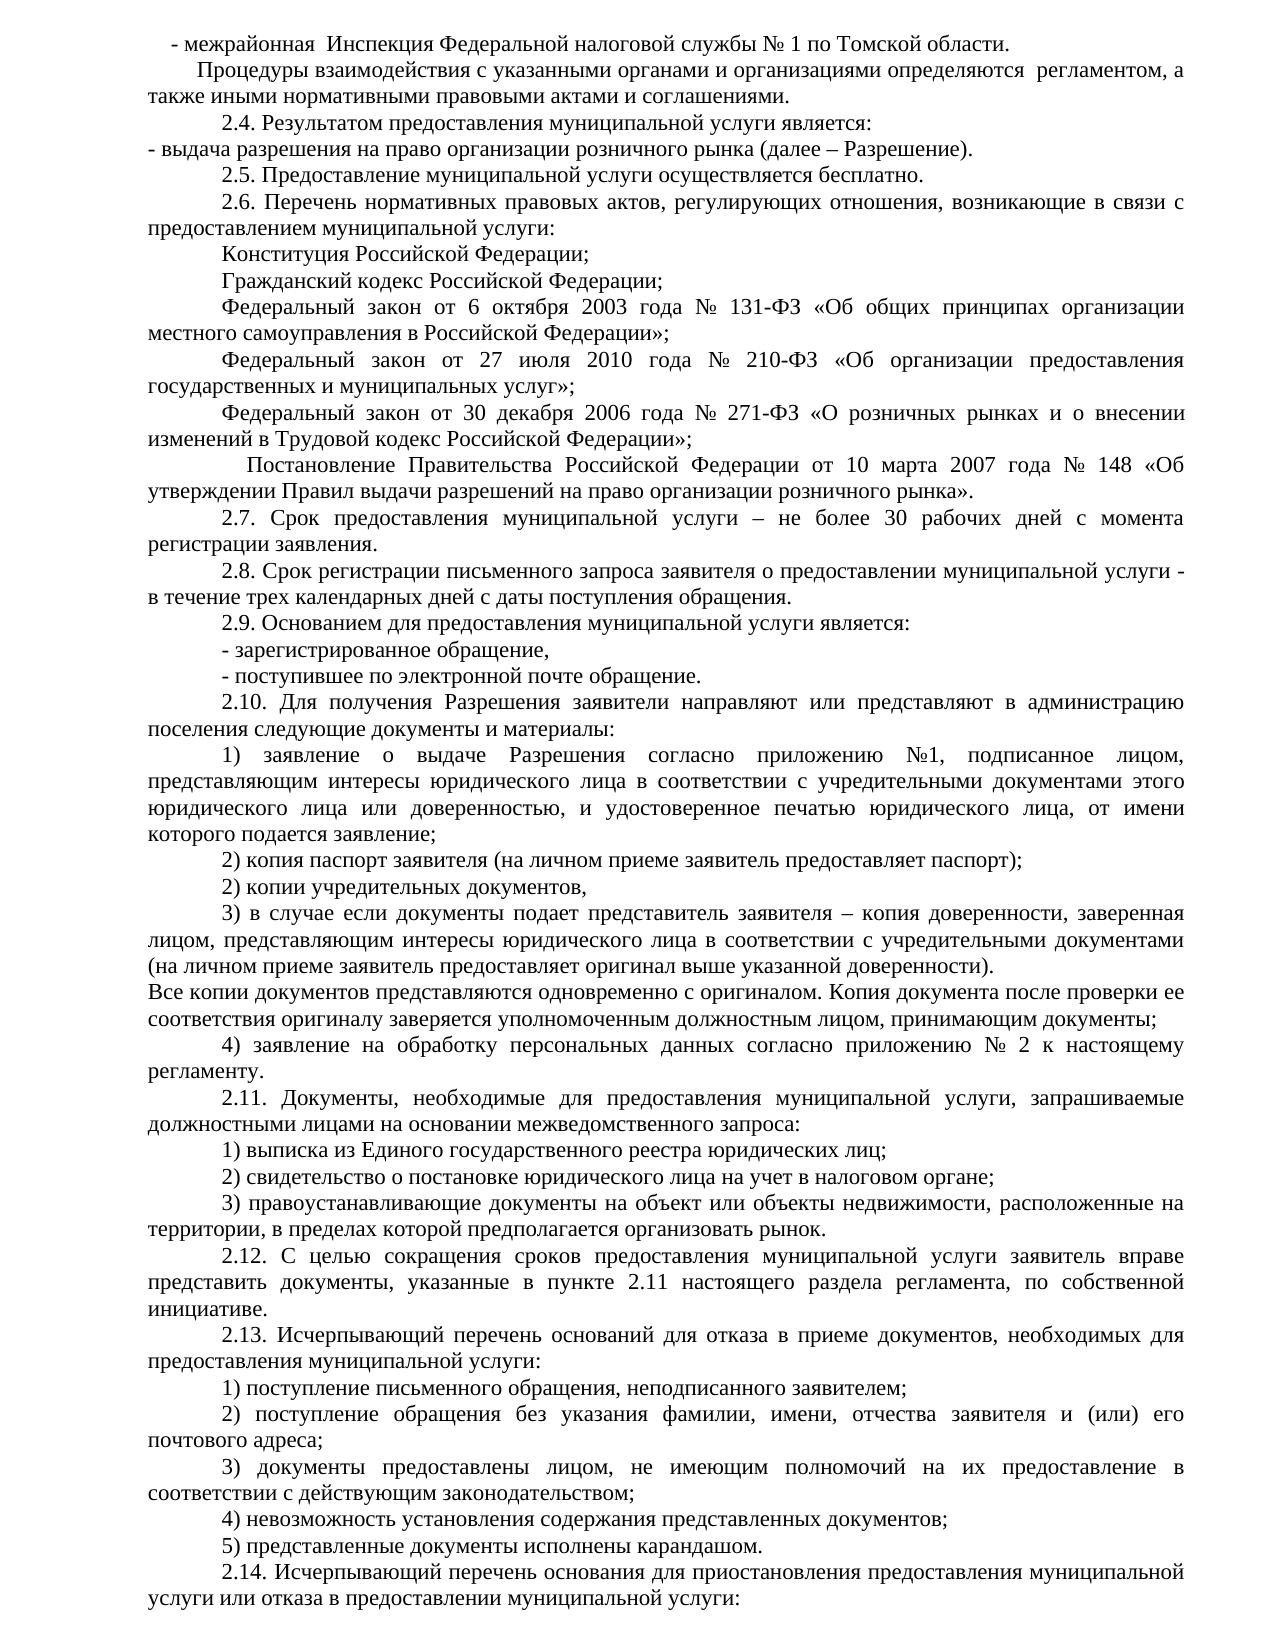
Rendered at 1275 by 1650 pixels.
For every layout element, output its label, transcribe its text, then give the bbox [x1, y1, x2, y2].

text 1) выписка из Единого государственного реестра юридических лиц; [148, 1136, 1186, 1163]
text 2.12. С целью сокращения сроков предоставления муниципальной услуги заявитель вправе представить документы, указанные в пункте 2.11 настоящего раздела регламента, по собственной инициативе. [148, 1242, 1186, 1321]
text Федеральный закон от 6 октября 2003 года № 131-ФЗ «Об общих принципах организации местного самоуправления в Российской Федерации»; [148, 293, 1186, 346]
text 4) невозможность установления содержания представленных документов; [148, 1505, 1186, 1532]
text - выдача разрешения на право организации розничного рынка (далее – Разрешение). [148, 135, 1186, 161]
text Конституция Российской Федерации; [148, 240, 1186, 267]
text 2) копии учредительных документов, [148, 873, 1186, 899]
text 1) заявление о выдаче Разрешения согласно приложению №1, подписанное лицом, представляющим интересы юридического лица в соответствии с учредительными документами этого юридического лица или доверенностью, и удостоверенное печатью юридического лица, от имени которого подается заявление; [148, 741, 1186, 847]
text 2.10. Для получения Разрешения заявители направляют или представляют в администрацию поселения следующие документы и материалы: [148, 688, 1186, 741]
text Федеральный закон от 27 июля 2010 года № 210-ФЗ «Об организации предоставления государственных и муниципальных услуг»; [148, 346, 1186, 398]
text - зарегистрированное обращение, [148, 636, 1186, 662]
text 2) свидетельство о постановке юридического лица на учет в налоговом органе; [148, 1163, 1186, 1189]
text 3) правоустанавливающие документы на объект или объекты недвижимости, расположенные на территории, в пределах которой предполагается организовать рынок. [148, 1189, 1186, 1242]
text 2.5. Предоставление муниципальной услуги осуществляется бесплатно. [148, 161, 1186, 188]
text 4) заявление на обработку персональных данных согласно приложению № 2 к настоящему регламенту. [148, 1031, 1186, 1084]
text 2.13. Исчерпывающий перечень оснований для отказа в приеме документов, необходимых для предоставления муниципальной услуги: [148, 1321, 1186, 1374]
text 2.6. Перечень нормативных правовых актов, регулирующих отношения, возникающие в связи с предоставлением муниципальной услуги: [148, 188, 1186, 240]
text Федеральный закон от 30 декабря 2006 года № 271-ФЗ «О розничных рынках и о внесении изменений в Трудовой кодекс Российской Федерации»; [148, 398, 1186, 451]
text 2.14. Исчерпывающий перечень основания для приостановления предоставления муниципальной услуги или отказа в предоставлении муниципальной услуги: [148, 1558, 1186, 1611]
text 3) документы предоставлены лицом, не имеющим полномочий на их предоставление в соответствии с действующим законодательством; [148, 1453, 1186, 1505]
text 2) копия паспорт заявителя (на личном приеме заявитель предоставляет паспорт); [148, 847, 1186, 873]
text 2.4. Результатом предоставления муниципальной услуги является: [148, 109, 1186, 135]
text 2.7. Срок предоставления муниципальной услуги – не более 30 рабочих дней с момента регистрации заявления. [148, 504, 1186, 557]
text Все копии документов представляются одновременно с оригиналом. Копия документа после проверки ее соответствия оригиналу заверяется уполномоченным должностным лицом, принимающим документы; [148, 978, 1186, 1031]
text 2) поступление обращения без указания фамилии, имени, отчества заявителя и (или) его почтового адреса; [148, 1400, 1186, 1453]
text - поступившее по электронной почте обращение. [148, 662, 1186, 688]
text 3) в случае если документы подает представитель заявителя – копия доверенности, заверенная лицом, представляющим интересы юридического лица в соответствии с учредительными документами (на личном приеме заявитель предоставляет оригинал выше указанной доверенности). [148, 899, 1186, 978]
text - межрайонная Инспекция Федеральной налоговой службы № 1 по Томской области. [148, 29, 1186, 56]
text 5) представленные документы исполнены карандашом. [148, 1532, 1186, 1558]
text 2.8. Срок регистрации письменного запроса заявителя о предоставлении муниципальной услуги - в течение трех календарных дней с даты поступления обращения. [148, 557, 1186, 609]
text Процедуры взаимодействия с указанными органами и организациями определяются регламентом, а также иными нормативными правовыми актами и соглашениями. [148, 56, 1186, 109]
text 2.11. Документы, необходимые для предоставления муниципальной услуги, запрашиваемые должностными лицами на основании межведомственного запроса: [148, 1084, 1186, 1136]
text Постановление Правительства Российской Федерации от 10 марта 2007 года № 148 «Об утверждении Правил выдачи разрешений на право организации розничного рынка». [148, 451, 1186, 504]
text 1) поступление письменного обращения, неподписанного заявителем; [148, 1374, 1186, 1400]
text Гражданский кодекс Российской Федерации; [148, 267, 1186, 293]
text 2.9. Основанием для предоставления муниципальной услуги является: [148, 609, 1186, 636]
